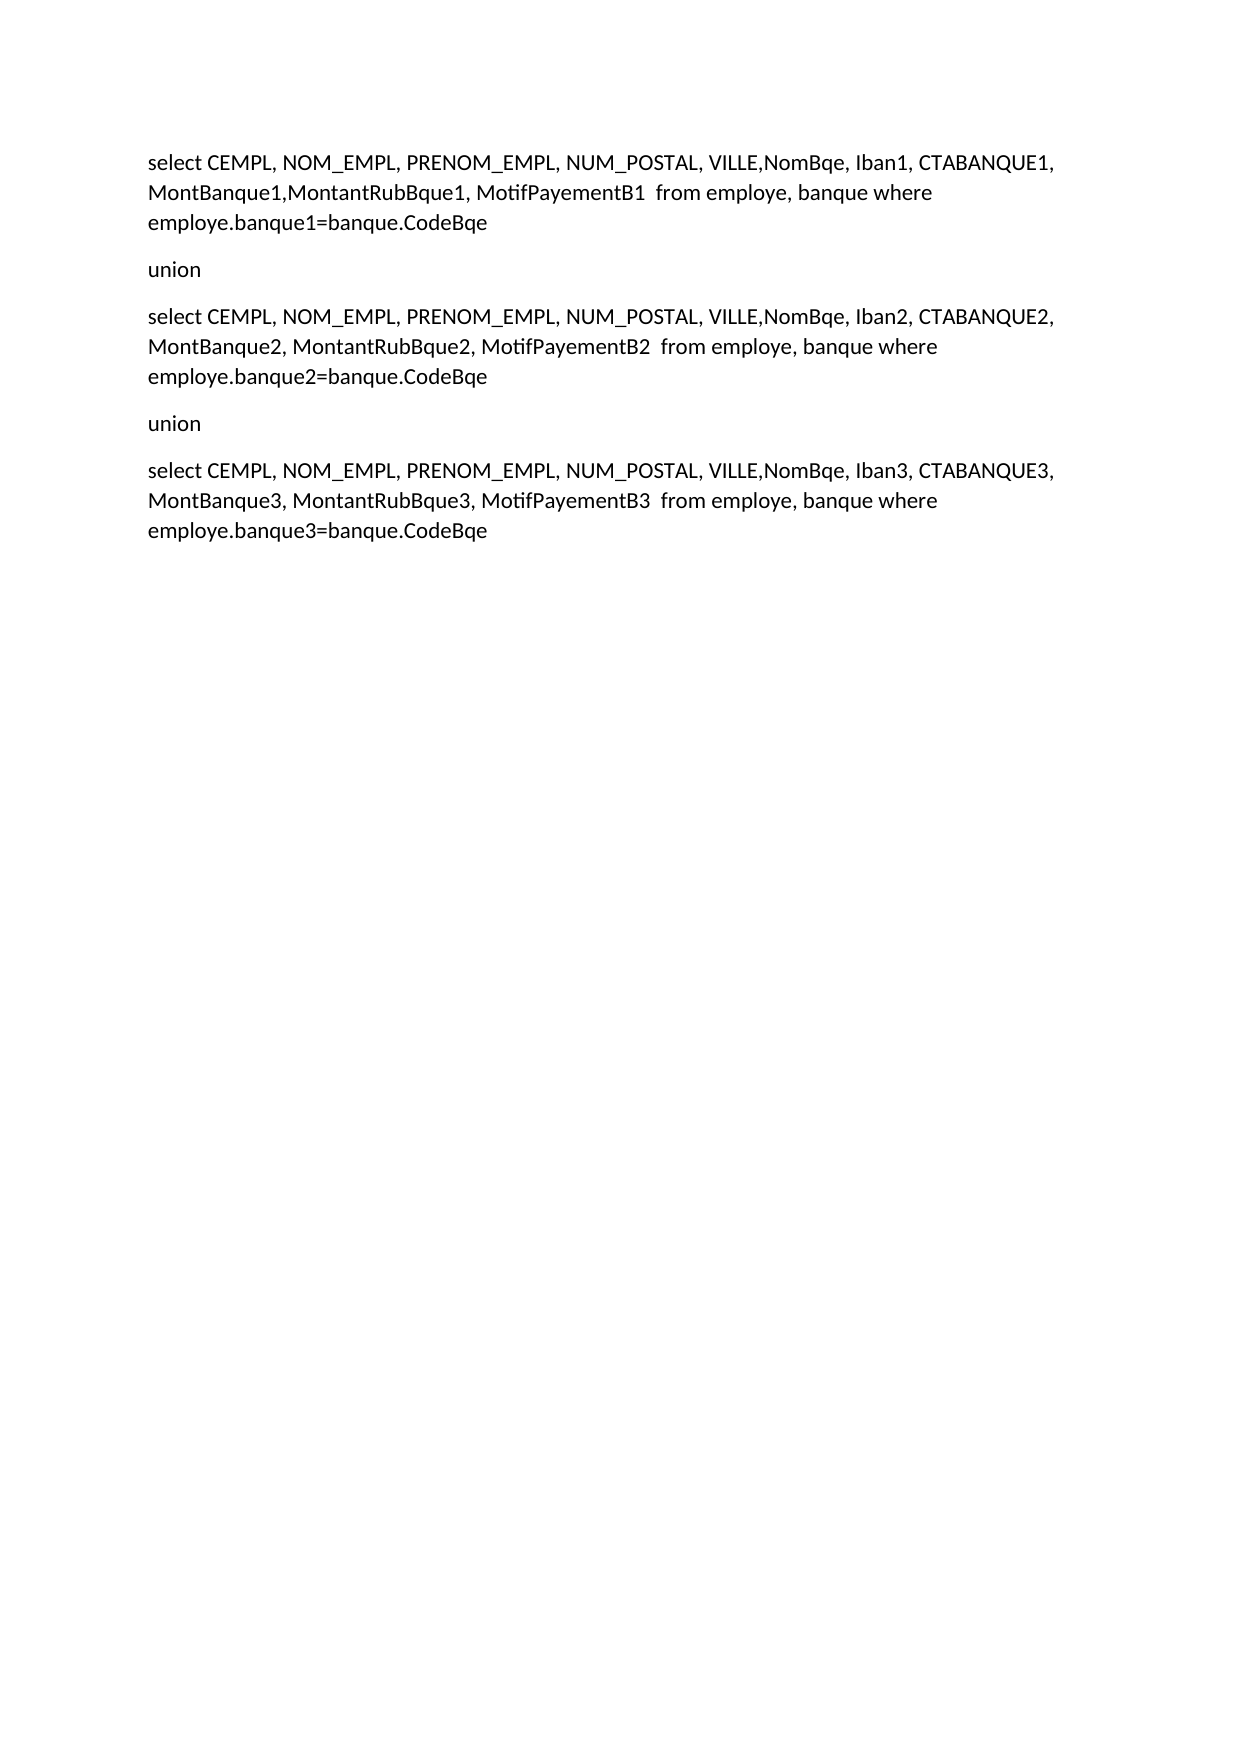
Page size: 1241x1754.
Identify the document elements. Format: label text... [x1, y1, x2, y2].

text union [148, 409, 1093, 437]
text select CEMPL, NOM_EMPL, PRENOM_EMPL, NUM_POSTAL, VILLE,NomBqe, Iban3, CTABANQUE3, MontBanque3, MontantRubBque3, MotifPayementB3 from employe, banque where employe.banque3=banque.CodeBqe [148, 456, 1093, 544]
text select CEMPL, NOM_EMPL, PRENOM_EMPL, NUM_POSTAL, VILLE,NomBqe, Iban2, CTABANQUE2, MontBanque2, MontantRubBque2, MotifPayementB2 from employe, banque where employe.banque2=banque.CodeBqe [148, 302, 1093, 390]
text select CEMPL, NOM_EMPL, PRENOM_EMPL, NUM_POSTAL, VILLE,NomBqe, Iban1, CTABANQUE1, MontBanque1,MontantRubBque1, MotifPayementB1 from employe, banque where employe.banque1=banque.CodeBqe [148, 148, 1093, 236]
text union [148, 255, 1093, 283]
